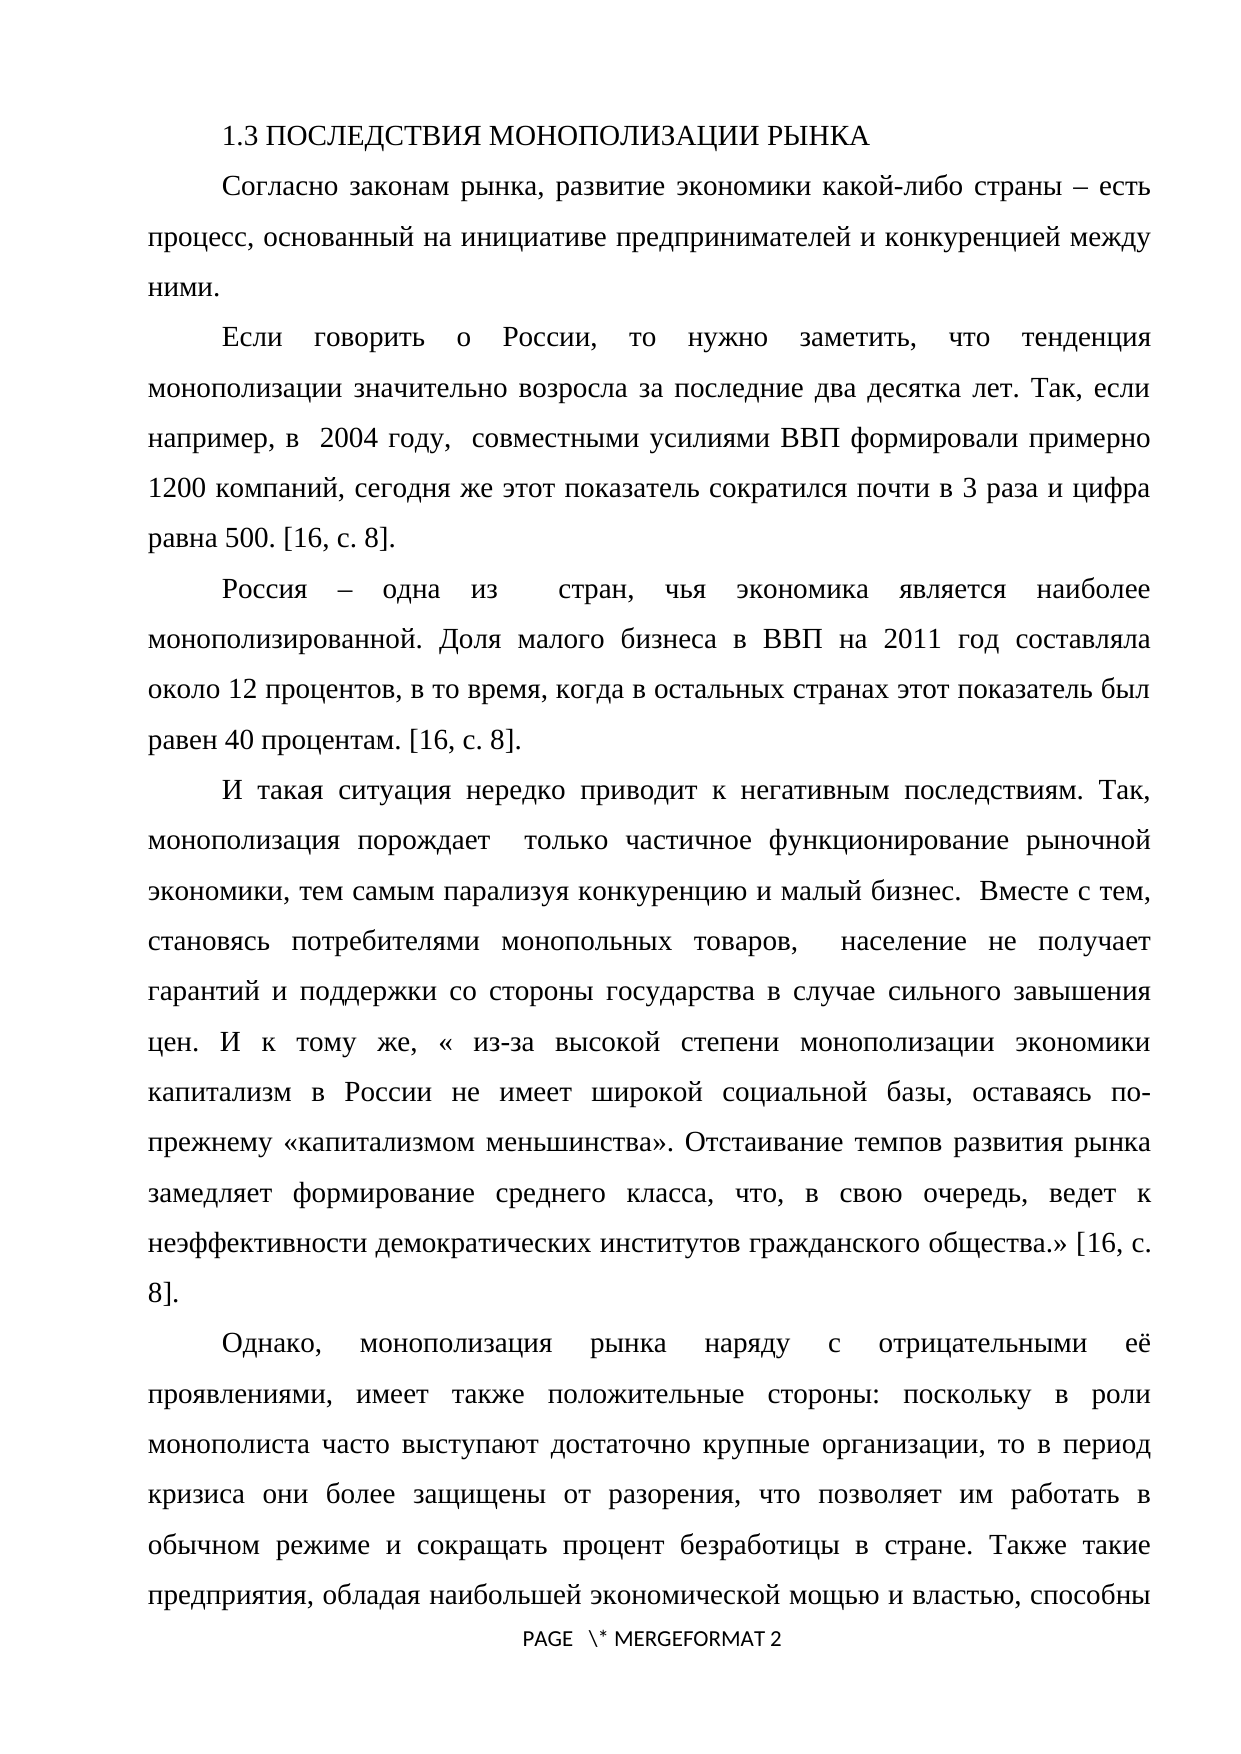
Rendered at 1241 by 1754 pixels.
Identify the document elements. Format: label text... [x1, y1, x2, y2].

subtitle 1.3 ПОСЛЕДСТВИЯ МОНОПОЛИЗАЦИИ РЫНКА [148, 118, 1152, 152]
text Согласно законам рынка, развитие экономики какой-либо страны – есть процесс, основанный на инициативе предпринимателей и конкуренцией между ними. [148, 168, 1152, 303]
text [148, 1326, 1152, 1611]
